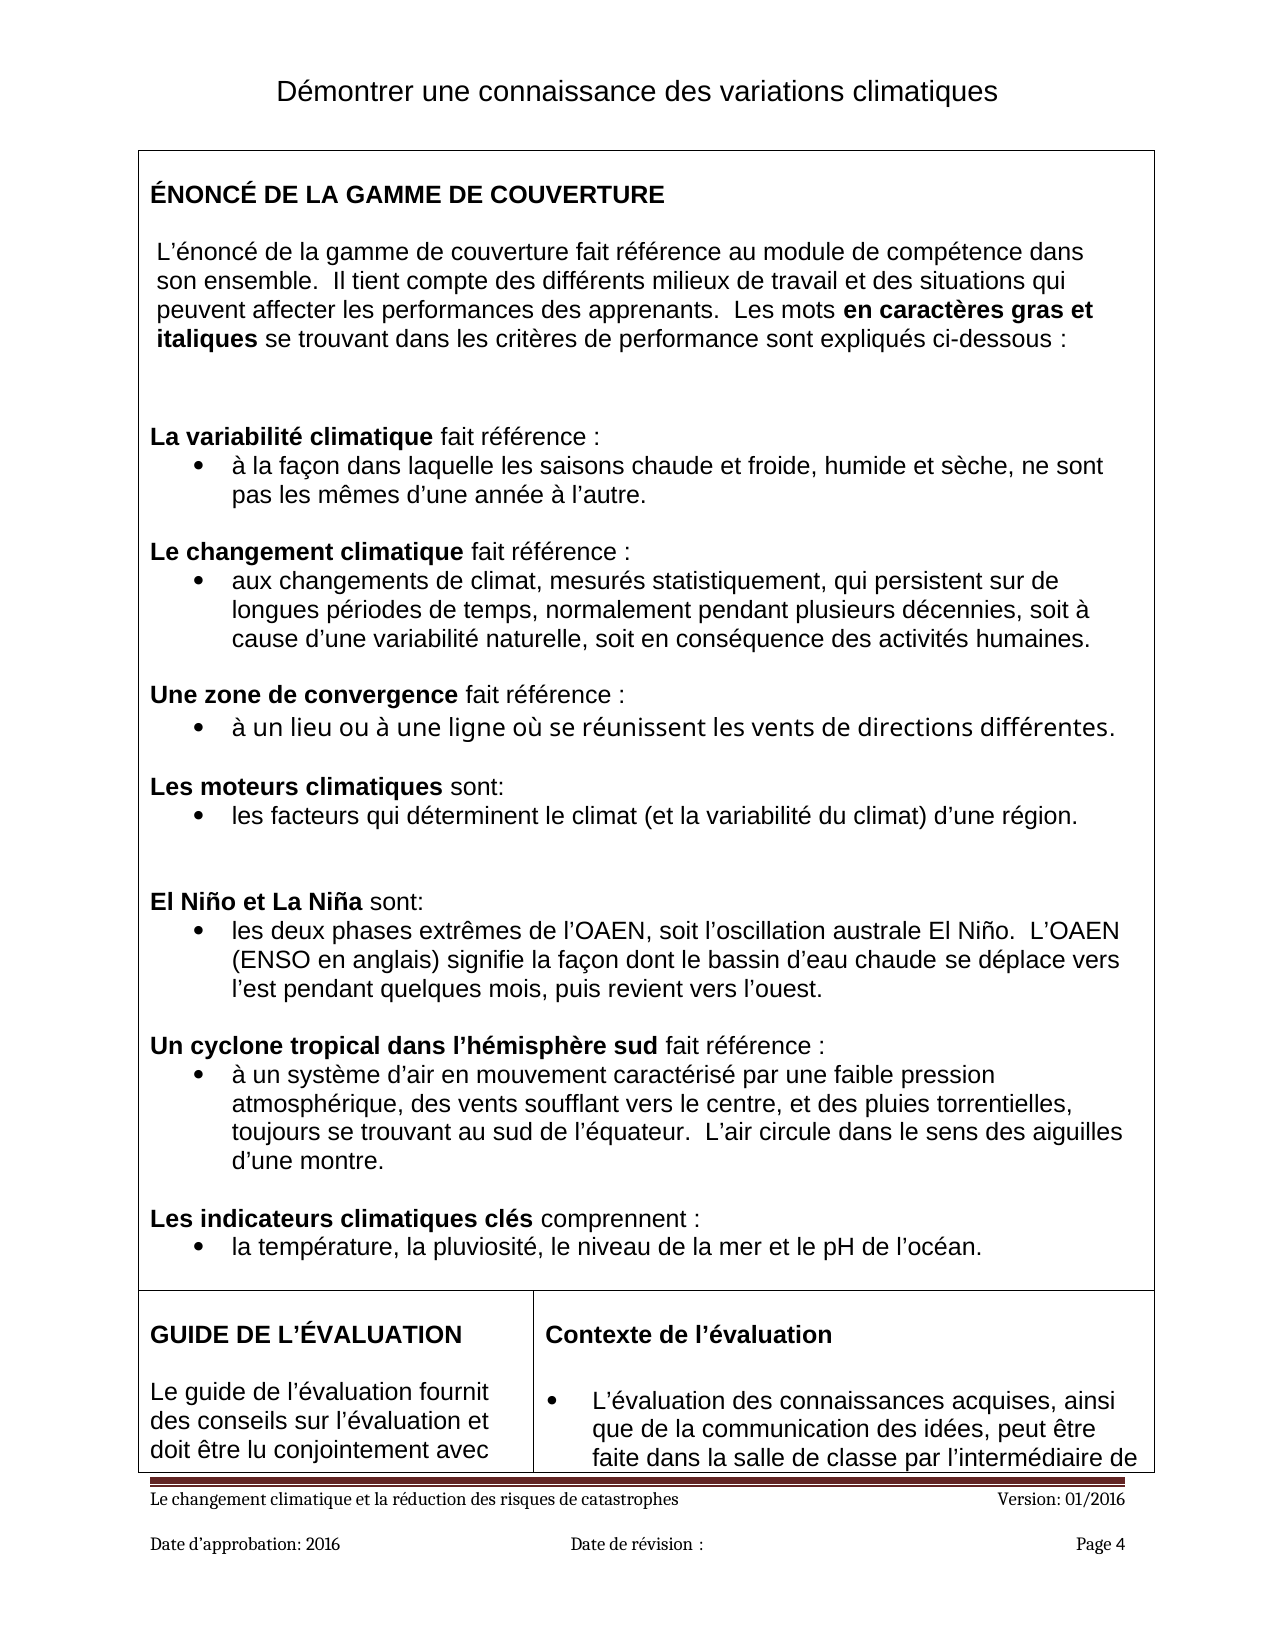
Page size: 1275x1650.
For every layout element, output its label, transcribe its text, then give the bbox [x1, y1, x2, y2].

table_cell ÉNONCÉ DE LA GAMME DE COUVERTURE La variabilité climatique fait référence : à la façon dans laquelle les saisons chaude et froide, humide et sèche, ne sont pas les mêmes d’une année à l’autre. Le changement climatique fait référence : aux changements de climat, mesurés statistiquement, qui persistent sur de longues périodes de temps, normalement pendant plusieurs décennies, soit à cause d’une variabilité naturelle, soit en conséquence des activités humaines. Une zone de convergence fait référence : à un lieu ou à une ligne où se réunissent les vents de directions différentes. Les moteurs climatiques sont: les facteurs qui déterminent le climat (et la variabilité du climat) d’une région. El Niño et La Niña sont: les deux phases extrêmes de l’OAEN, soit l’oscillation australe El Niño. L’OAEN (ENSO en anglais) signifie la façon dont le bassin d’eau chaude se déplace vers l’est pendant quelques mois, puis revient vers l’ouest. Un cyclone tropical dans l’hémisphère sud fait référence : à un système d’air en mouvement caractérisé par une faible pression atmosphérique, des vents soufflant vers le centre, et des pluies torrentielles, toujours se trouvant au sud de l’équateur. L’air circule dans le sens des aiguilles d’une montre. Les indicateurs climatiques clés comprennent : la température, la pluviosité, le niveau de la mer et le pH de l’océan. [139, 151, 1154, 1290]
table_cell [139, 1291, 533, 1472]
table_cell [534, 1291, 1154, 1472]
